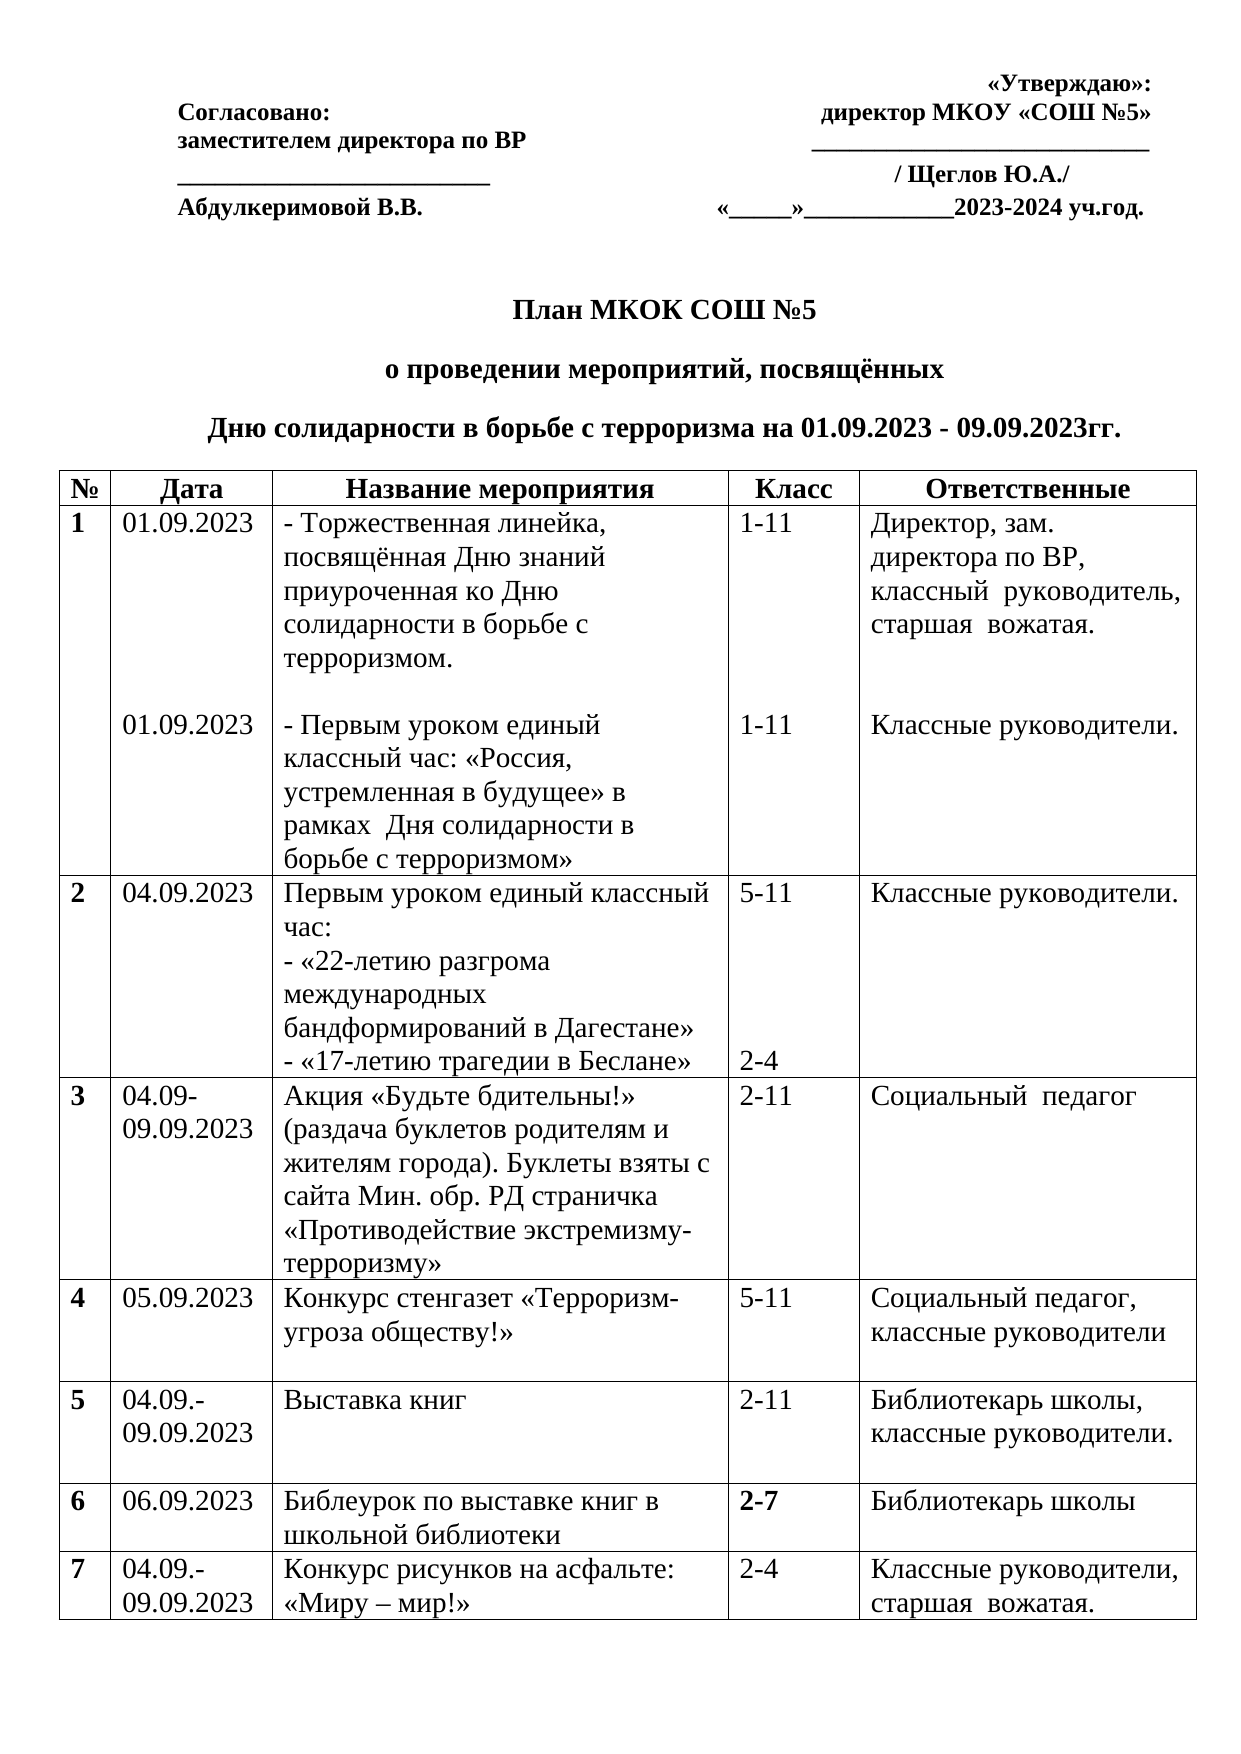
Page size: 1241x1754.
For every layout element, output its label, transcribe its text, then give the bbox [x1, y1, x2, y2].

table_cell 01.09.2023 01.09.2023 [111, 506, 272, 874]
table_cell 04.09.2023 [111, 876, 272, 1077]
table_cell - Торжественная линейка, посвящённая Дню знаний приуроченная ко Дню солидарности в борьбе с терроризмом. - Первым уроком единый классный час: «Россия, устремленная в будущее» в рамках Дня солидарности в борьбе с терроризмом» [273, 506, 728, 874]
table_cell 5 [60, 1382, 110, 1482]
table_cell 7 [60, 1552, 110, 1619]
table_header Ответственные [860, 471, 1196, 504]
table_header Класс [729, 471, 859, 504]
table_cell Первым уроком единый классный час: - «22-летию разгрома международных бандформирований в Дагестане» - «17-летию трагедии в Беслане» [273, 876, 728, 1077]
table_cell Конкурс стенгазет «Терроризм-угроза обществу!» [273, 1280, 728, 1381]
table_cell 5-11 [729, 1280, 859, 1381]
table_cell 2 [60, 876, 110, 1077]
table_cell 04.09.-09.09.2023 [111, 1382, 272, 1482]
text Абдулкеримовой В.В. «_____»____________2023-2024 уч.год. [177, 192, 1152, 220]
text _________________________ / Щеглов Ю.А./ [177, 159, 1152, 187]
table_cell 6 [60, 1484, 110, 1551]
table_cell Директор, зам. директора по ВР, классный руководитель, старшая вожатая. Классные руководители. [860, 506, 1196, 874]
table_cell Библиотекарь школы [860, 1484, 1196, 1551]
table_cell 2-4 [729, 1552, 859, 1619]
table_header Дата [111, 471, 272, 504]
text заместителем директора по ВР ___________________________ [177, 126, 1152, 154]
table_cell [860, 1552, 1196, 1619]
table_cell 4 [60, 1280, 110, 1381]
text «Утверждаю»: [177, 68, 1152, 97]
table_cell 1 [60, 506, 110, 874]
table_cell 5-11 2-4 [729, 876, 859, 1077]
table_cell Социальный педагог, классные руководители [860, 1280, 1196, 1381]
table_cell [273, 1552, 728, 1619]
table_cell Социальный педагог [860, 1078, 1196, 1279]
text Дню солидарности в борьбе с терроризма на 01.09.2023 - 09.09.2023гг. [177, 411, 1152, 444]
text Согласовано: директор МКОУ «СОШ №5» [177, 97, 1152, 126]
table_cell 1-11 1-11 [729, 506, 859, 874]
table_cell Акция «Будьте бдительны!» (раздача буклетов родителям и жителям города). Буклеты взяты с сайта Мин. обр. РД страничка «Противодействие экстремизму-терроризму» [273, 1078, 728, 1279]
table_cell Библиотекарь школы, классные руководители. [860, 1382, 1196, 1482]
table_header № [60, 471, 110, 504]
table_cell 04.09.-09.09.2023 [111, 1552, 272, 1619]
table_cell Библеурок по выставке книг в школьной библиотеки [273, 1484, 728, 1551]
text План МКОК СОШ №5 [177, 292, 1152, 325]
table_cell 3 [60, 1078, 110, 1279]
table_cell Выставка книг [273, 1382, 728, 1482]
table_header Название мероприятия [273, 471, 728, 504]
table_cell 2-7 [729, 1484, 859, 1551]
table_cell 06.09.2023 [111, 1484, 272, 1551]
text о проведении мероприятий, посвящённых [177, 351, 1152, 385]
table_cell 05.09.2023 [111, 1280, 272, 1381]
table_cell 2-11 [729, 1382, 859, 1482]
table_cell 2-11 [729, 1078, 859, 1279]
table_cell Классные руководители. [860, 876, 1196, 1077]
table_cell 04.09-09.09.2023 [111, 1078, 272, 1279]
